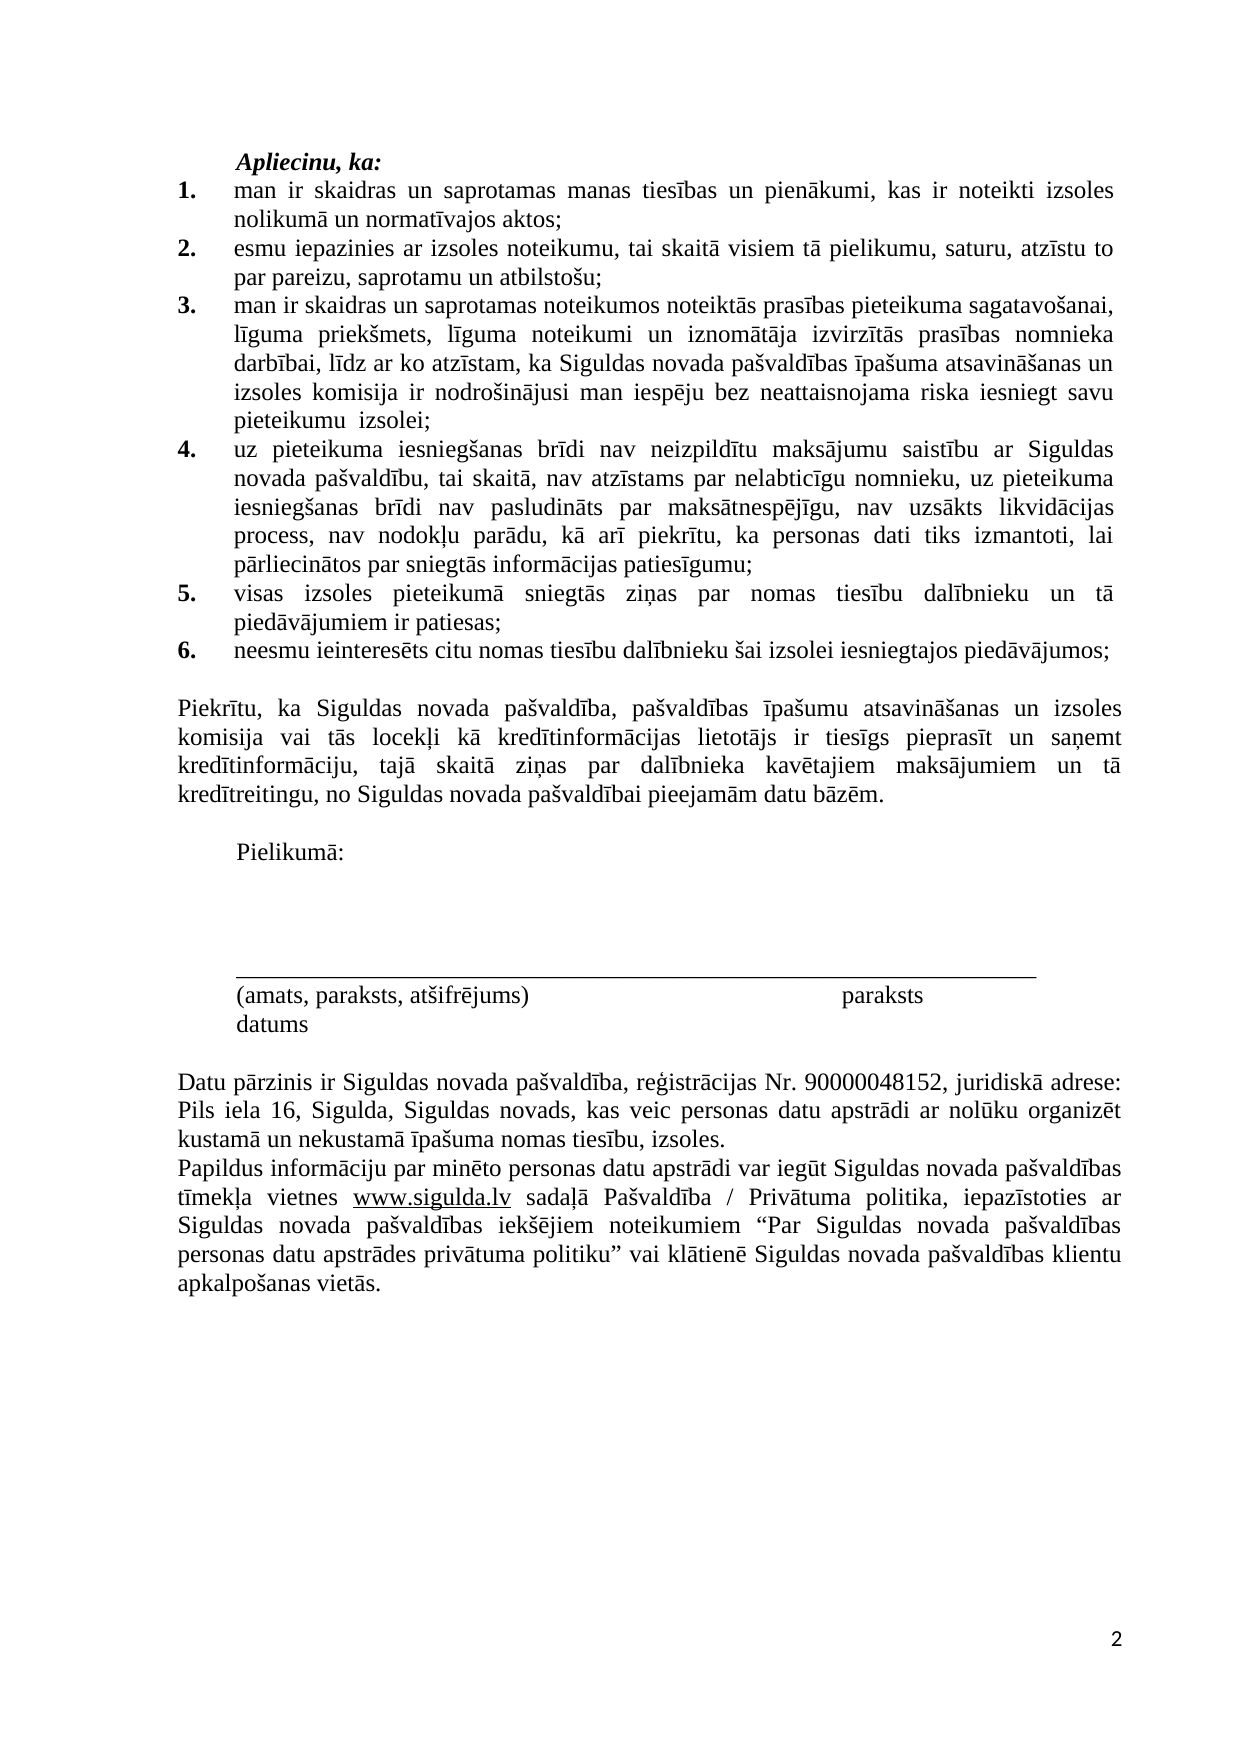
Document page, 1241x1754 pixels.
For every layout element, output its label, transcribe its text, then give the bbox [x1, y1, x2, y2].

text Pielikumā: [177, 837, 1176, 866]
text Apliecinu, ka: [177, 147, 1187, 176]
list esmu iepazinies ar izsoles noteikumu, tai skaitā visiem tā pielikumu, saturu, atzīstu to par pareizu, saprotamu un atbilstošu; [177, 233, 1115, 291]
list uz pieteikuma iesniegšanas brīdi nav neizpildītu maksājumu saistību ar Siguldas novada pašvaldību, tai skaitā, nav atzīstams par nelabticīgu nomnieku, uz pieteikuma iesniegšanas brīdi nav pasludināts par maksātnespējīgu, nav uzsākts likvidācijas process, nav nodokļu parādu, kā arī piekrītu, ka personas dati tiks izmantoti, lai pārliecinātos par sniegtās informācijas patiesīgumu; [177, 434, 1115, 578]
list neesmu ieinteresēts citu nomas tiesību dalībnieku šai izsolei iesniegtajos piedāvājumos; [177, 636, 1115, 664]
text Datu pārzinis ir Siguldas novada pašvaldība, reģistrācijas Nr. 90000048152, juridiskā adrese: Pils iela 16, Sigulda, Siguldas novads, kas veic personas datu apstrādi ar nolūku organizēt kustamā un nekustamā īpašuma nomas tiesību, izsoles. [177, 1067, 1122, 1153]
text Papildus informāciju par minēto personas datu apstrādi var iegūt Siguldas novada pašvaldības tīmekļa vietnes www.sigulda.lv sadaļā Pašvaldība / Privātuma politika, iepazīstoties ar Siguldas novada pašvaldības iekšējiem noteikumiem “Par Siguldas novada pašvaldības personas datu apstrādes privātuma politiku” vai klātienē Siguldas novada pašvaldības klientu apkalpošanas vietās. [177, 1153, 1122, 1297]
list man ir skaidras un saprotamas noteikumos noteiktās prasības pieteikuma sagatavošanai, līguma priekšmets, līguma noteikumi un iznomātāja izvirzītās prasības nomnieka darbībai, līdz ar ko atzīstam, ka Siguldas novada pašvaldības īpašuma atsavināšanas un izsoles komisija ir nodrošinājusi man iespēju bez neattaisnojama riska iesniegt savu pieteikumu izsolei; [177, 291, 1115, 434]
text ________________________________________________________________ [177, 952, 1176, 981]
text Piekrītu, ka Siguldas novada pašvaldība, pašvaldības īpašumu atsavināšanas un izsoles komisija vai tās locekļi kā kredītinformācijas lietotājs ir tiesīgs pieprasīt un saņemt kredītinformāciju, tajā skaitā ziņas par dalībnieka kavētajiem maksājumiem un tā kredītreitingu, no Siguldas novada pašvaldībai pieejamām datu bāzēm. [177, 693, 1122, 808]
list visas izsoles pieteikumā sniegtās ziņas par nomas tiesību dalībnieku un tā piedāvājumiem ir patiesas; [177, 578, 1115, 636]
text datums [177, 1009, 1176, 1038]
list man ir skaidras un saprotamas manas tiesības un pienākumi, kas ir noteikti izsoles nolikumā un normatīvajos aktos; [177, 176, 1115, 233]
text (amats, paraksts, atšifrējums) paraksts [177, 981, 1176, 1009]
